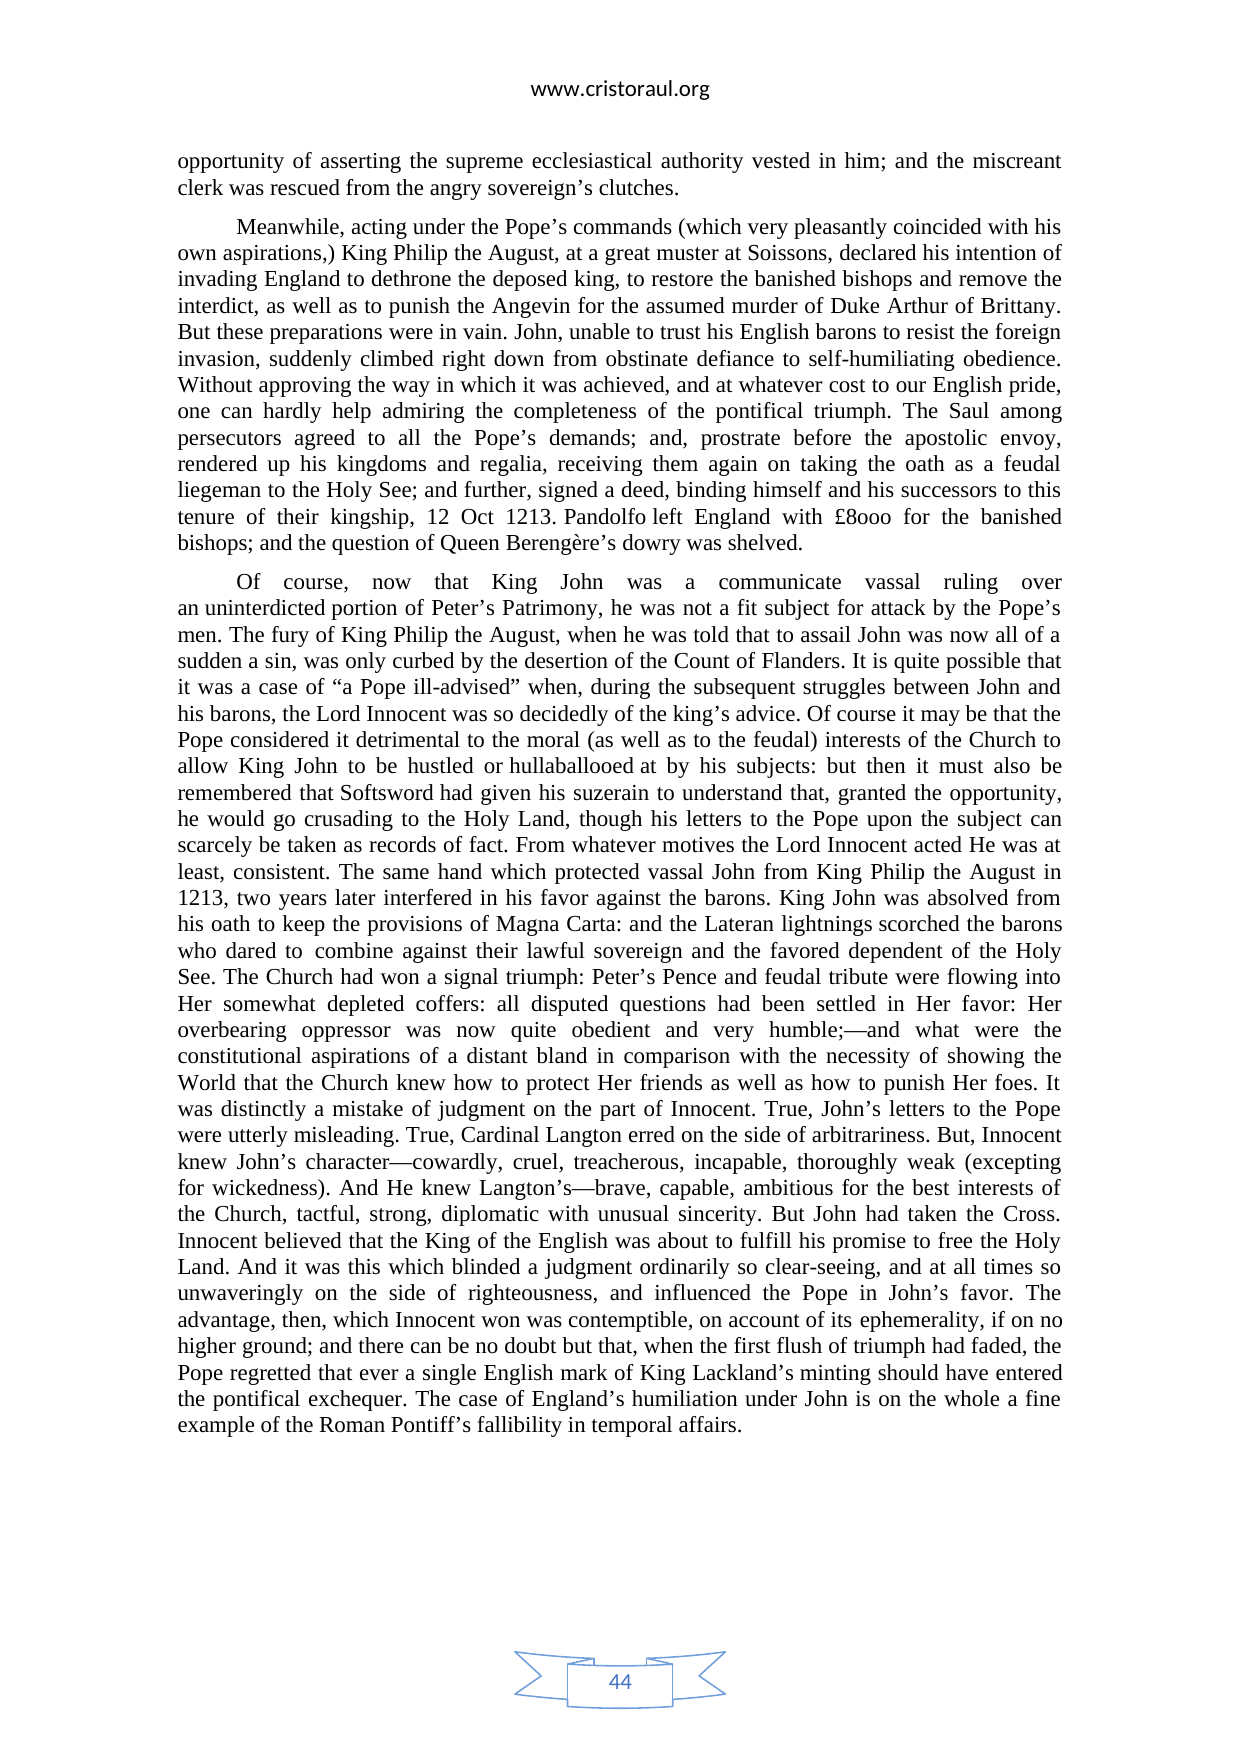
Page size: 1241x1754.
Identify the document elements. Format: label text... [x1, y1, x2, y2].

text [177, 148, 1063, 200]
text Of course, now that King John was a communicate vassal ruling over an uninterdicted portion of Peter’s Patrimony, he was not a fit subject for attack by the Pope’s men. The fury of King Philip the August, when he was told that to assail John was now all of a sudden a sin, was only curbed by the desertion of the Count of Flanders. It is quite possible that it was a case of “a Pope ill-advised” when, during the subsequent struggles between John and his barons, the Lord Innocent was so decidedly of the king’s advice. Of course it may be that the Pope considered it detrimental to the moral (as well as to the feudal) interests of the Church to allow King John to be hustled or hullaballooed at by his subjects: but then it must also be remembered that Softsword had given his suzerain to understand that, granted the opportunity, he would go crusading to the Holy Land, though his letters to the Pope upon the subject can scarcely be taken as records of fact. From whatever motives the Lord Innocent acted He was at least, consistent. The same hand which protected vassal John from King Philip the August in 1213, two years later interfered in his favor against the barons. King John was absolved from his oath to keep the provisions of Magna Carta: and the Lateran lightnings scorched the barons who dared to combine against their lawful sovereign and the favored dependent of the Holy See. The Church had won a signal triumph: Peter’s Pence and feudal tribute were flowing into Her somewhat depleted coffers: all disputed questions had been settled in Her favor: Her overbearing oppressor was now quite obedient and very humble;—and what were the constitutional aspirations of a distant bland in comparison with the necessity of showing the World that the Church knew how to protect Her friends as well as how to punish Her foes. It was distinctly a mistake of judgment on the part of Innocent. True, John’s letters to the Pope were utterly misleading. True, Cardinal Langton erred on the side of arbitrariness. But, Innocent knew John’s character—cowardly, cruel, treacherous, incapable, thoroughly weak (excepting for wickedness). And He knew Langton’s—brave, capable, ambitious for the best interests of the Church, tactful, strong, diplomatic with unusual sincerity. But John had taken the Cross. Innocent believed that the King of the English was about to fulfill his promise to free the Holy Land. And it was this which blinded a judgment ordinarily so clear-seeing, and at all times so unwaveringly on the side of righteousness, and influenced the Pope in John’s favor. The advantage, then, which Innocent won was contemptible, on account of its ephemerality, if on no higher ground; and there can be no doubt but that, when the first flush of triumph had faded, the Pope regretted that ever a single English mark of King Lackland’s minting should have entered the pontifical exchequer. The case of England’s humiliation under John is on the whole a fine example of the Roman Pontiff’s fallibility in temporal affairs. [177, 568, 1063, 1438]
text Meanwhile, acting under the Pope’s commands (which very pleasantly coincided with his own aspirations,) King Philip the August, at a great muster at Soissons, declared his intention of invading England to dethrone the deposed king, to restore the banished bishops and remove the interdict, as well as to punish the Angevin for the assumed murder of Duke Arthur of Brittany. But these preparations were in vain. John, unable to trust his English barons to resist the foreign invasion, suddenly climbed right down from obstinate defiance to self-humiliating obedience. Without approving the way in which it was achieved, and at whatever cost to our English pride, one can hardly help admiring the completeness of the pontifical triumph. The Saul among persecutors agreed to all the Pope’s demands; and, prostrate before the apostolic envoy, rendered up his kingdoms and regalia, receiving them again on taking the oath as a feudal liegeman to the Holy See; and further, signed a deed, binding himself and his successors to this tenure of their kingship, 12 Oct 1213. Pandolfo left England with £8ooo for the banished bishops; and the question of Queen Berengère’s dowry was shelved. [177, 213, 1063, 555]
